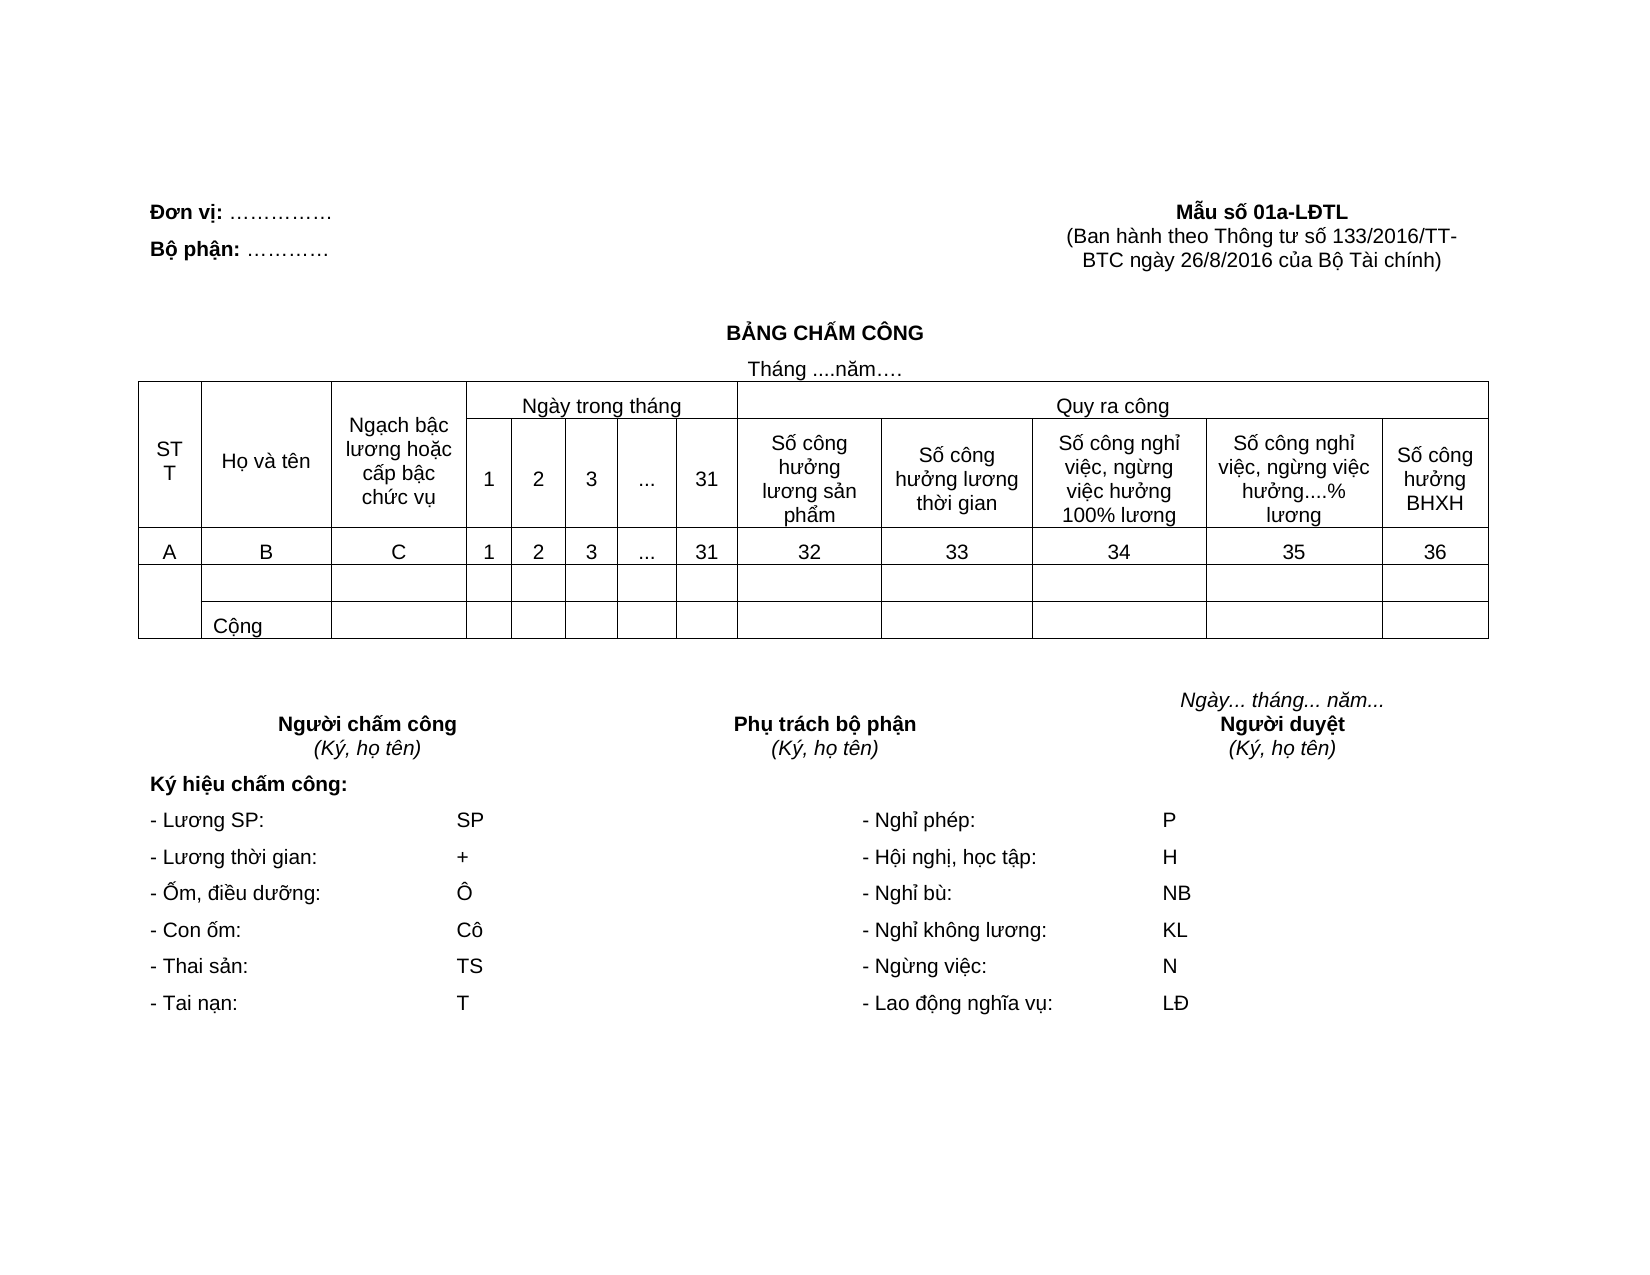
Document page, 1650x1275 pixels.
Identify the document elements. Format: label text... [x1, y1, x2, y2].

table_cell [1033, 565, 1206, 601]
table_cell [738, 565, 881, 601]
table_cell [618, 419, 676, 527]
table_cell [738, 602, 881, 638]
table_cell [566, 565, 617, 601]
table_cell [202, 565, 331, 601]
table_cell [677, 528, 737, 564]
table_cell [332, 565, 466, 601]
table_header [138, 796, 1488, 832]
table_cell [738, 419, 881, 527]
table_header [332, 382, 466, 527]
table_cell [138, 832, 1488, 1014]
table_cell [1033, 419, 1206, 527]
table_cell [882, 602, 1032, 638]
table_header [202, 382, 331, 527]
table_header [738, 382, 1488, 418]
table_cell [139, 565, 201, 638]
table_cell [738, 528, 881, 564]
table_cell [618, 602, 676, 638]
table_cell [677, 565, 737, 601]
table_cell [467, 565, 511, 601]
text Tháng ....năm…. [150, 357, 1500, 381]
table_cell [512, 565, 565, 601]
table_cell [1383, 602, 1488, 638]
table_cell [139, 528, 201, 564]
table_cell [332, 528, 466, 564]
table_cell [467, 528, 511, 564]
text BẢNG CHẤM CÔNG [150, 321, 1500, 345]
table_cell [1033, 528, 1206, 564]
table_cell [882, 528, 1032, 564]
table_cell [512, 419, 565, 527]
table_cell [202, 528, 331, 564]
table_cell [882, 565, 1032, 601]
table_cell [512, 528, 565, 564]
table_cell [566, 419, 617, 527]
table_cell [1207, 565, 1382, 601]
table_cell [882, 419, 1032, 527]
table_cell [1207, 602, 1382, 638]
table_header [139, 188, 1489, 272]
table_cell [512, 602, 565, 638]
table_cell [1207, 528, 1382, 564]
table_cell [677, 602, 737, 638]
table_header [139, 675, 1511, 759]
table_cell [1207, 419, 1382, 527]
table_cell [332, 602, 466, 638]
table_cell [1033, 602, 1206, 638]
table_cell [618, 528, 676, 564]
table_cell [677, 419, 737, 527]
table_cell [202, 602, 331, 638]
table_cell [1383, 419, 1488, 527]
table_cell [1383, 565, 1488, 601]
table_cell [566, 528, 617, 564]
text Ký hiệu chấm công: [150, 772, 1500, 796]
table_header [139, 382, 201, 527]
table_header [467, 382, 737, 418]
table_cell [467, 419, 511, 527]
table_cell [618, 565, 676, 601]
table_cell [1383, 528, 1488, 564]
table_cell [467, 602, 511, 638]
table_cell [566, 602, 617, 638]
